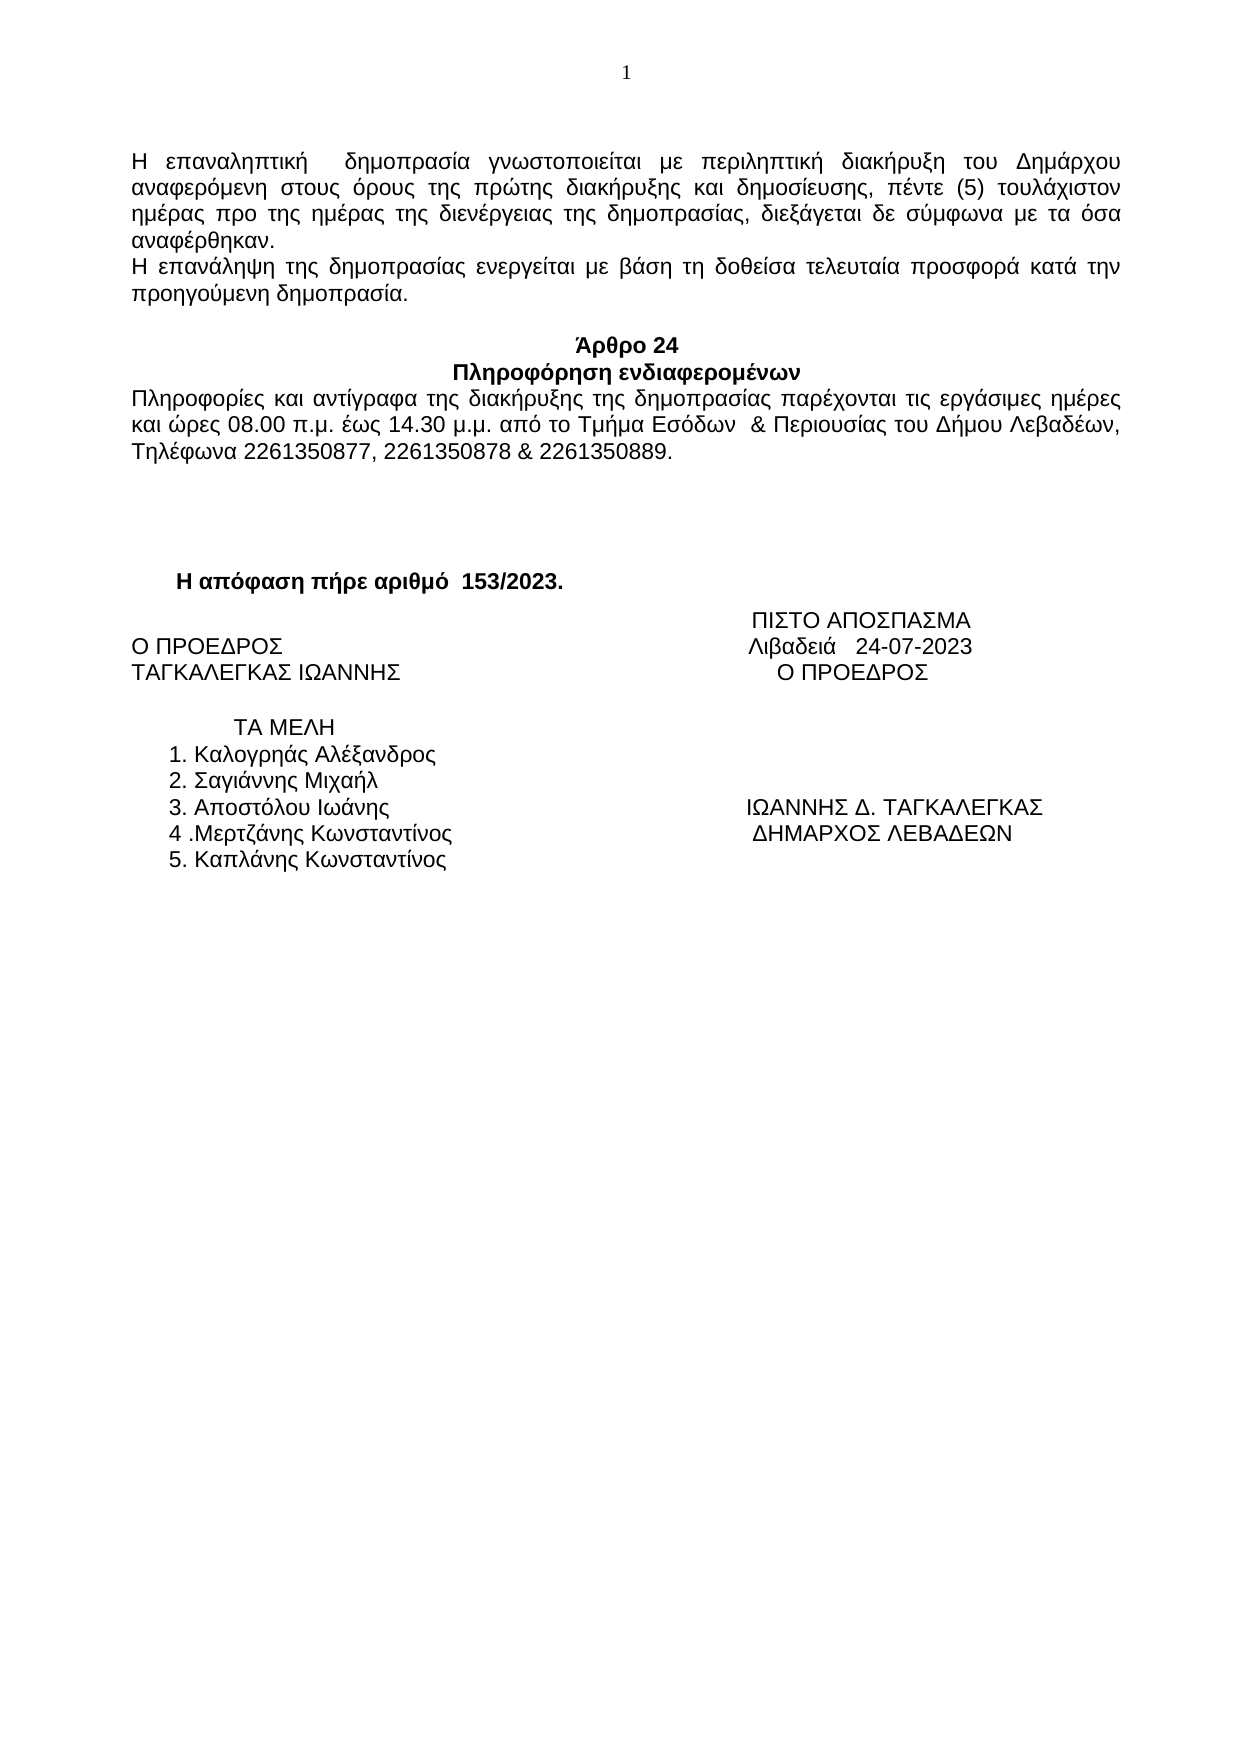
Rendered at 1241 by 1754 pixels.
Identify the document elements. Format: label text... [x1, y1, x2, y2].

text 3. Αποστόλου Ιωάνης ΙΩΑΝΝΗΣ Δ. ΤΑΓΚΑΛΕΓΚΑΣ [168, 793, 1122, 820]
text Άρθρο 24 [131, 332, 1122, 358]
text Ο ΠΡΟΕΔΡΟΣ Λιβαδειά 24-07-2023 [131, 633, 1122, 659]
text 5. Καπλάνης Κωνσταντίνος [169, 846, 1122, 872]
text Πληροφόρηση ενδιαφερομένων [131, 358, 1122, 385]
text 1. Καλογρηάς Αλέξανδρος [168, 741, 1122, 767]
text ΤΑΓΚΑΛΕΓΚΑΣ ΙΩΑΝΝΗΣ Ο ΠΡΟΕΔΡΟΣ [131, 659, 1122, 686]
text 4 .Μερτζάνης Κωνσταντίνος ΔΗΜΑΡΧΟΣ ΛΕΒΑΔΕΩΝ [169, 820, 1122, 846]
text ΠΙΣΤΟ ΑΠΟΣΠΑΣΜΑ [184, 607, 1122, 633]
text ΤΑ ΜΕΛΗ [131, 714, 1122, 741]
text Η επανάληψη της δημοπρασίας ενεργείται με βάση τη δοθείσα τελευταία προσφορά κατά την προηγούμενη δημοπρασία. [131, 253, 1122, 306]
text Η απόφαση πήρε αριθμό 153/2023. [131, 568, 1122, 594]
text Πληροφορίες και αντίγραφα της διακήρυξης της δημοπρασίας παρέχονται τις εργάσιμες ημέρες και ώρες 08.00 π.μ. έως 14.30 μ.μ. από το Τμήμα Εσόδων & Περιουσίας του Δήμου Λεβαδέων, Τηλέφωνα 2261350877, 2261350878 & 2261350889. [131, 385, 1122, 464]
text Η επαναληπτική δημοπρασία γνωστοποιείται με περιληπτική διακήρυξη του Δημάρχου αναφερόμενη στους όρους της πρώτης διακήρυξης και δημοσίευσης, πέντε (5) τουλάχιστον ημέρας προ της ημέρας της διενέργειας της δημοπρασίας, διεξάγεται δε σύμφωνα με τα όσα αναφέρθηκαν. [131, 148, 1122, 253]
text 2. Σαγιάννης Μιχαήλ [168, 767, 1122, 793]
